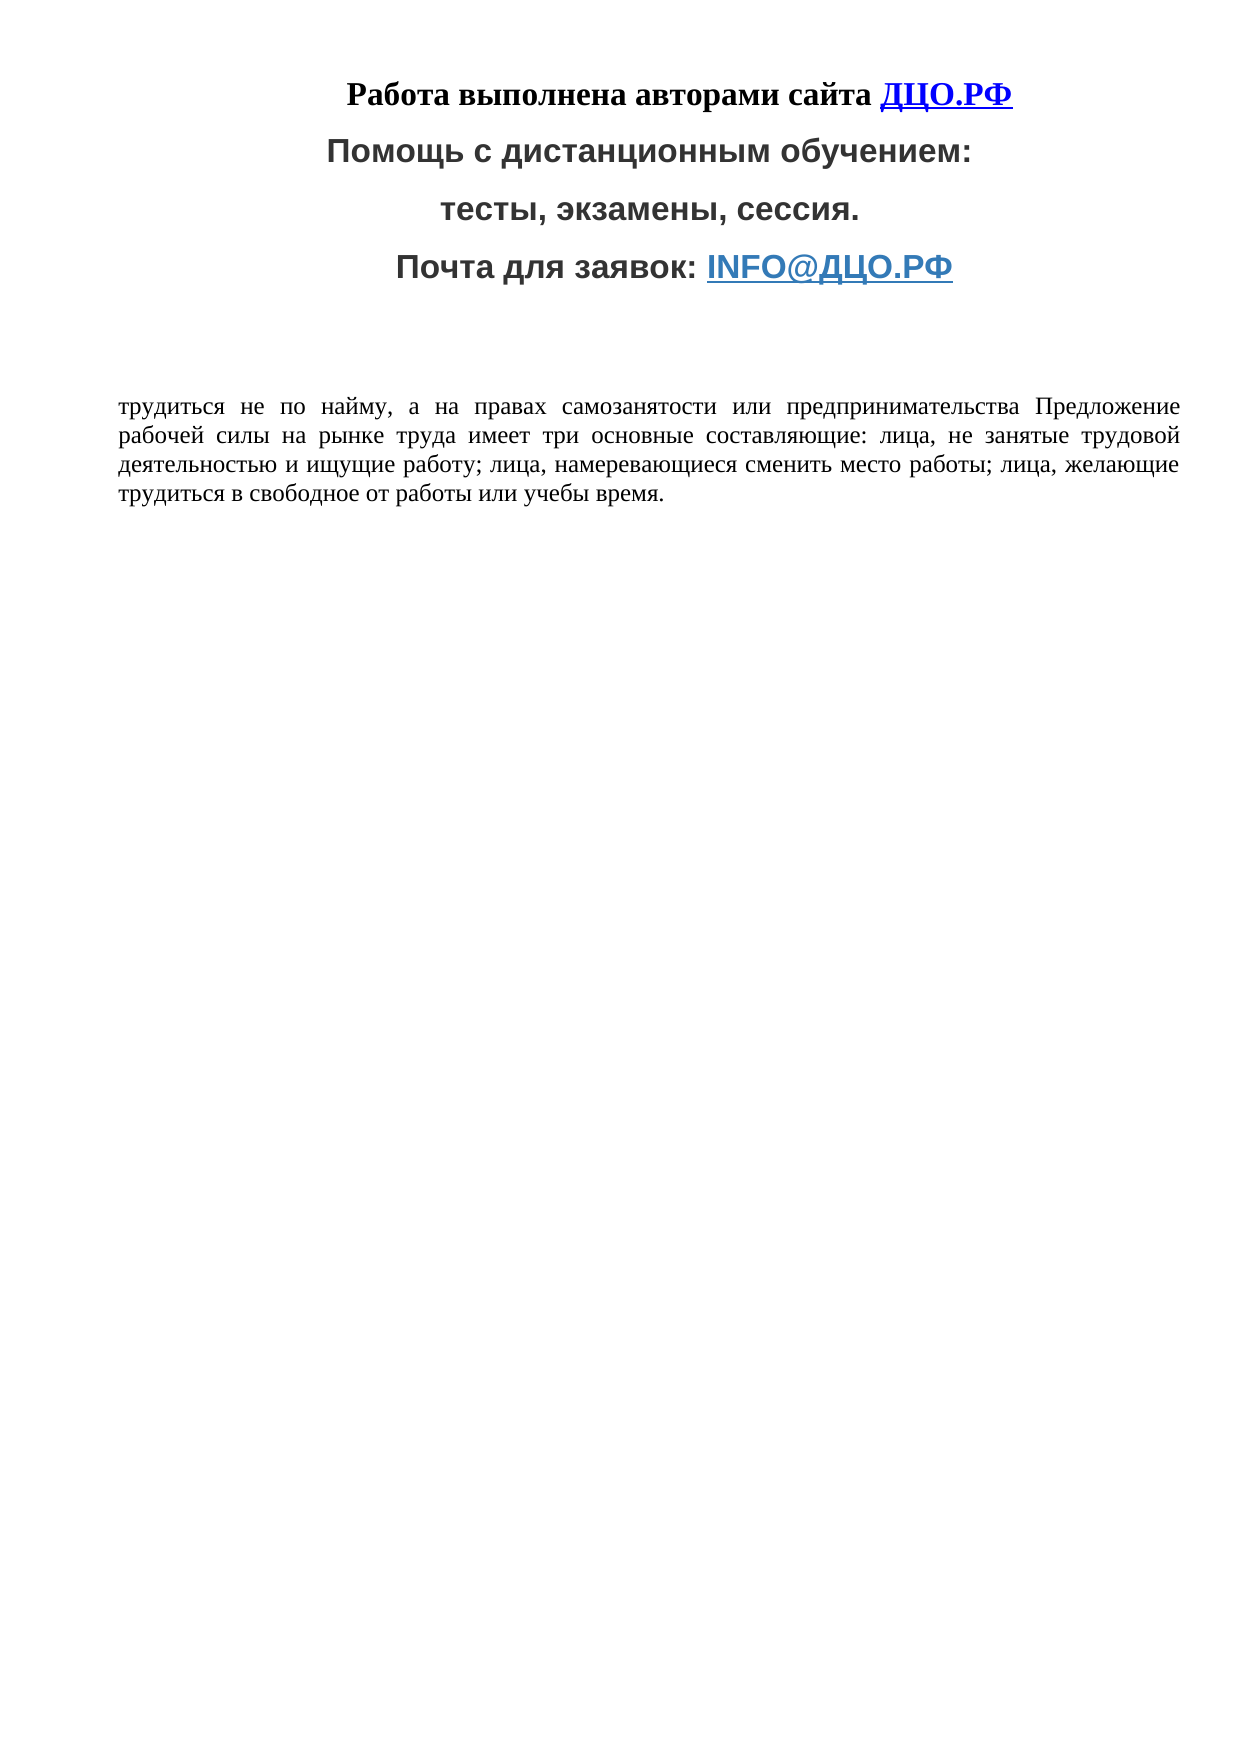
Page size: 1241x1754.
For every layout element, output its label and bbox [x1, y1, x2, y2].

text [118, 391, 1181, 506]
